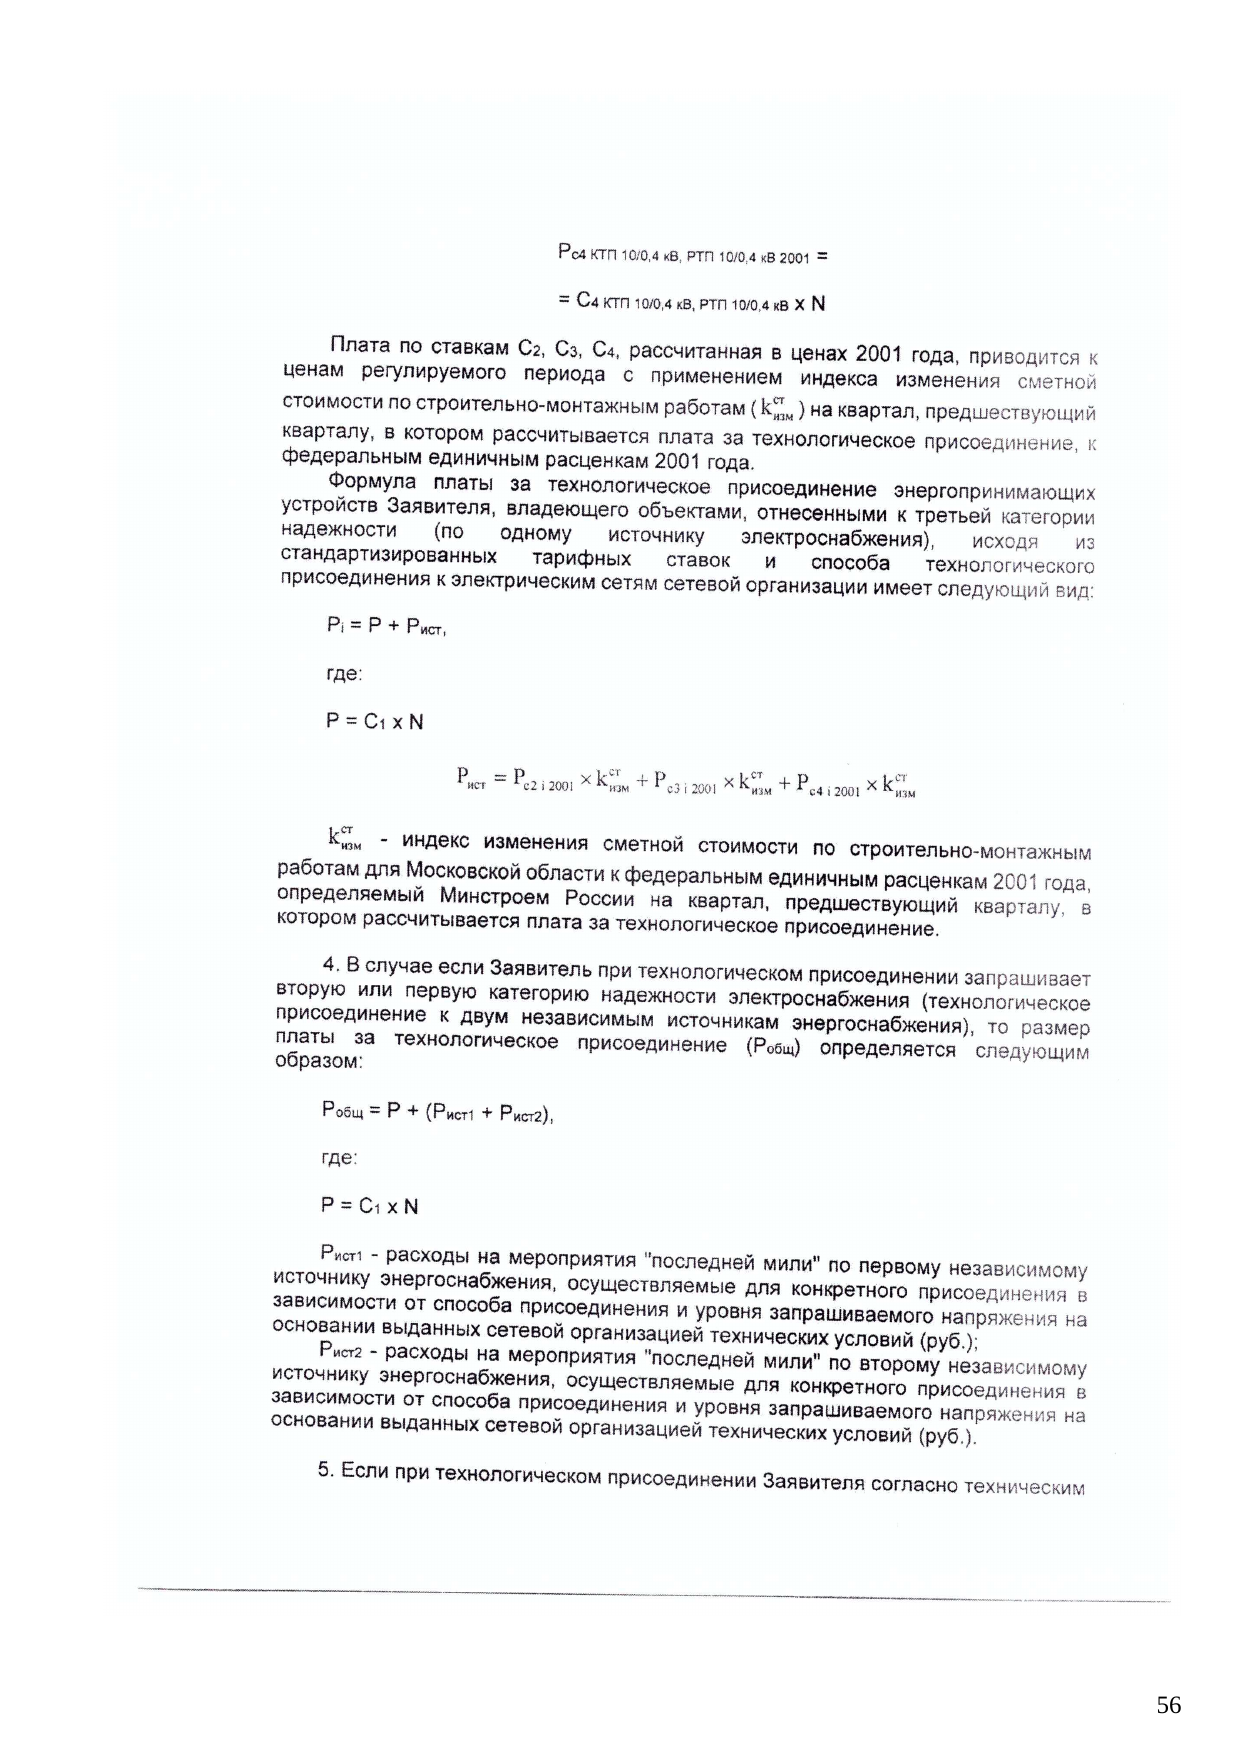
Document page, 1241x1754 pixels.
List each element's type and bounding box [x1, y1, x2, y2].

picture [103, 88, 1181, 1616]
